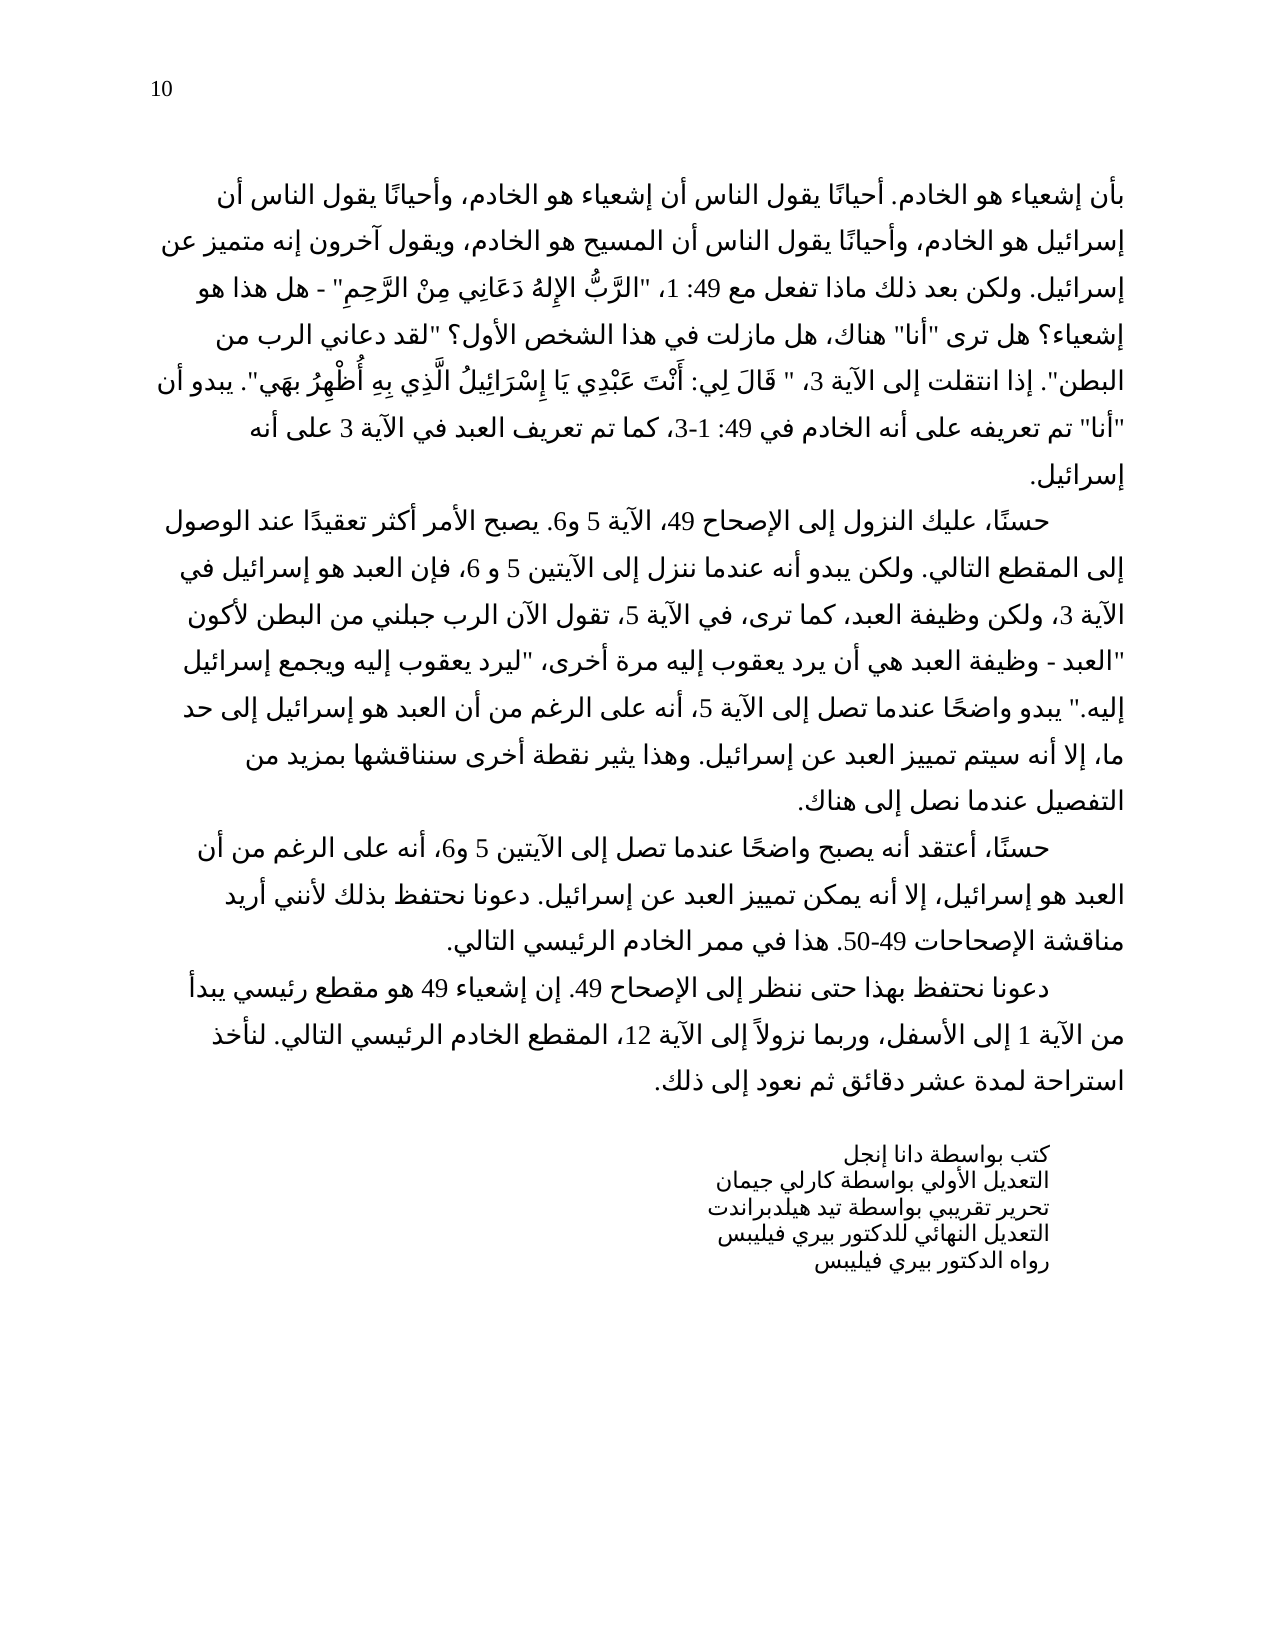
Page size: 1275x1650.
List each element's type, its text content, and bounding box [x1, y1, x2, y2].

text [150, 179, 1125, 1097]
text كتب بواسطة دانا إنجل التعديل الأولي بواسطة كارلي جيمان تحرير تقريبي بواسطة تيد هيلدبراندت التعديل النهائي للدكتور بيري فيليبس رواه الدكتور بيري فيليبس [150, 1141, 1125, 1302]
